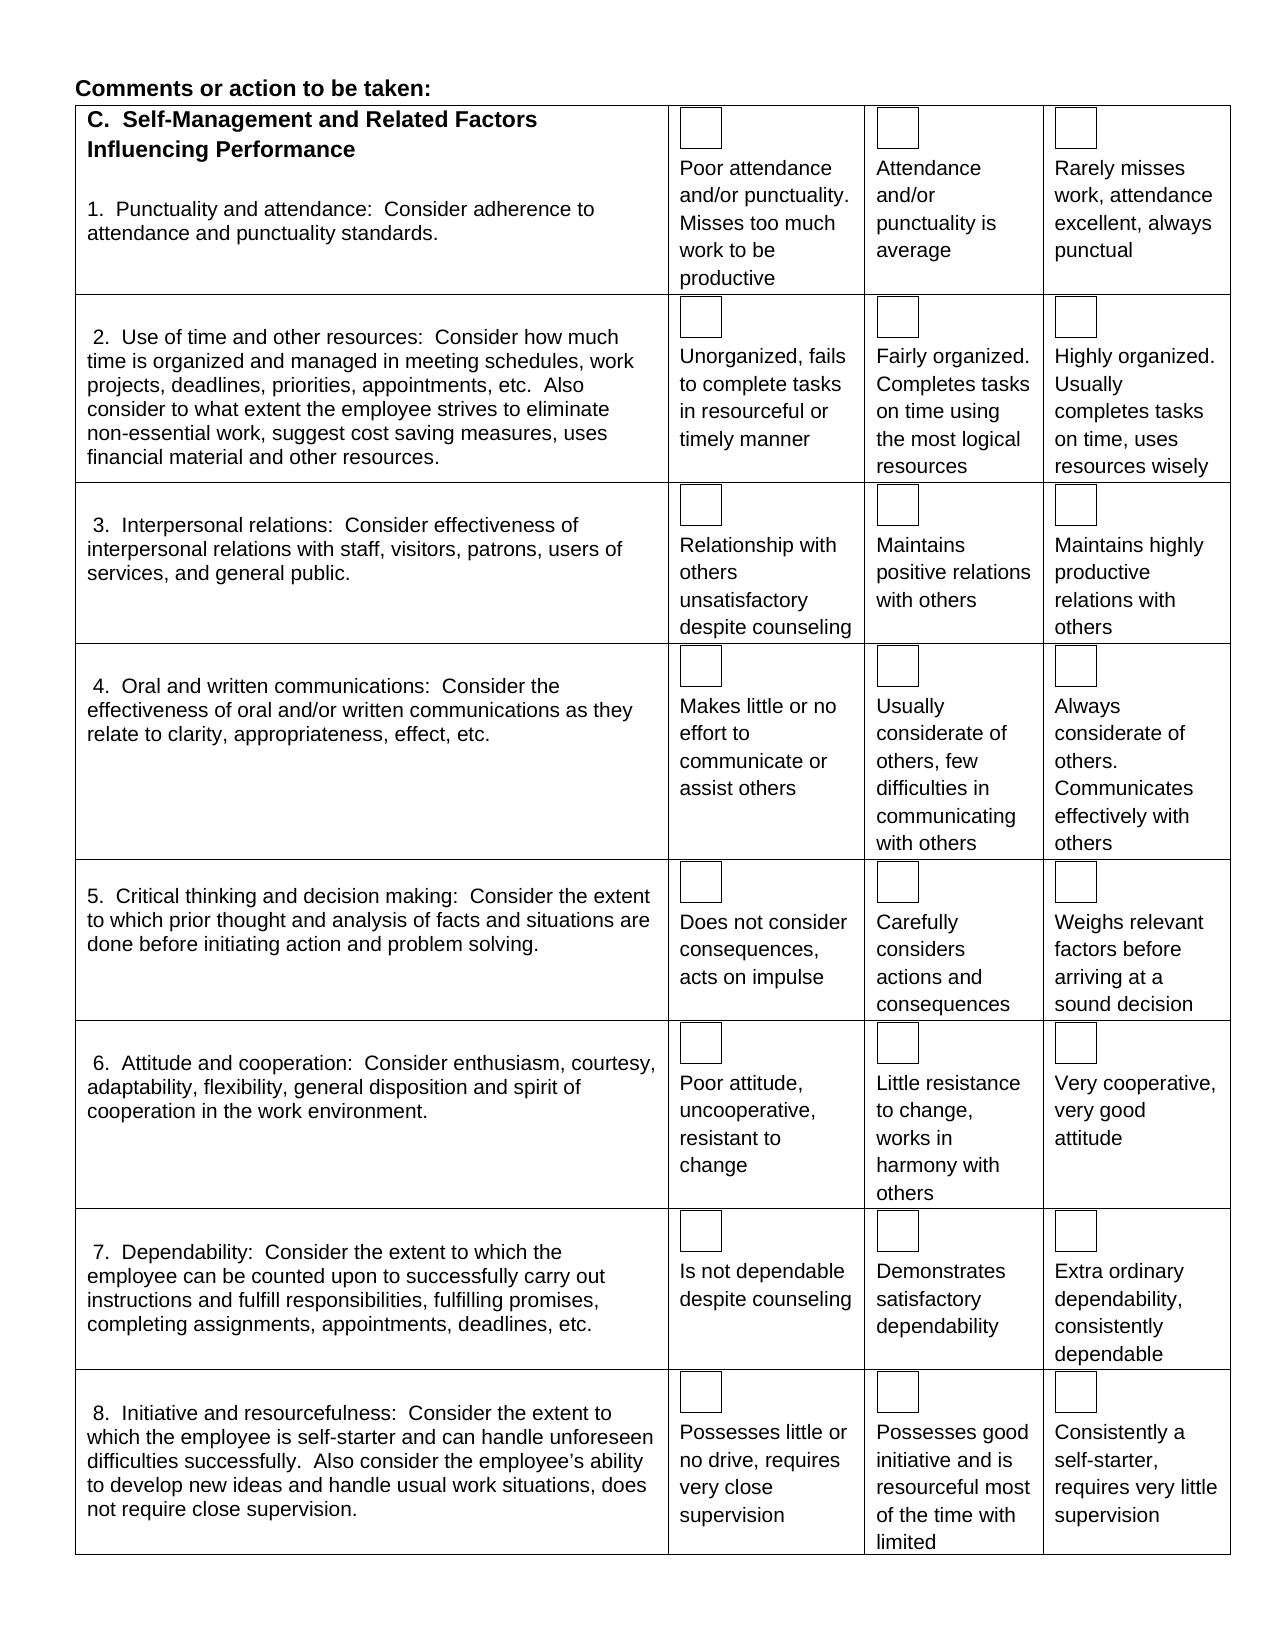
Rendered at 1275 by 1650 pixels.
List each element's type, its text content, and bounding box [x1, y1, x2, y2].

table_cell Extra ordinary dependability, consistently dependable [1044, 1209, 1230, 1369]
table_cell Always considerate of others. Communicates effectively with others [1044, 644, 1230, 859]
table_cell Weighs relevant factors before arriving at a sound decision [1044, 860, 1230, 1020]
table_header C. Self-Management and Related Factors Influencing Performance 1. Punctuality and attendance: Consider adherence to attendance and punctuality standards. [76, 106, 668, 294]
table_cell 7. Dependability: Consider the extent to which the employee can be counted upon to successfully carry out instructions and fulfill responsibilities, fulfilling promises, completing assignments, appointments, deadlines, etc. [76, 1209, 668, 1369]
table_cell Relationship with others unsatisfactory despite counseling [669, 483, 864, 643]
table_cell 2. Use of time and other resources: Consider how much time is organized and managed in meeting schedules, work projects, deadlines, priorities, appointments, etc. Also consider to what extent the employee strives to eliminate non-essential work, suggest cost saving measures, uses financial material and other resources. [76, 295, 668, 482]
table_cell Demonstrates satisfactory dependability [865, 1209, 1043, 1369]
table_cell Unorganized, fails to complete tasks in resourceful or timely manner [669, 295, 864, 482]
table_header Rarely misses work, attendance excellent, always punctual [1044, 106, 1230, 294]
table_cell 3. Interpersonal relations: Consider effectiveness of interpersonal relations with staff, visitors, patrons, users of services, and general public. [76, 483, 668, 643]
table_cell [669, 1370, 864, 1554]
table_cell 4. Oral and written communications: Consider the effectiveness of oral and/or written communications as they relate to clarity, appropriateness, effect, etc. [76, 644, 668, 859]
table_cell Usually considerate of others, few difficulties in communicating with others [865, 644, 1043, 859]
table_cell 6. Attitude and cooperation: Consider enthusiasm, courtesy, adaptability, flexibility, general disposition and spirit of cooperation in the work environment. [76, 1021, 668, 1208]
table_cell Makes little or no effort to communicate or assist others [669, 644, 864, 859]
text Comments or action to be taken: [75, 75, 1200, 101]
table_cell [865, 1370, 1043, 1554]
table_cell 5. Critical thinking and decision making: Consider the extent to which prior thought and analysis of facts and situations are done before initiating action and problem solving. [76, 860, 668, 1020]
table_cell Poor attitude, uncooperative, resistant to change [669, 1021, 864, 1208]
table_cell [1044, 1370, 1230, 1554]
table_cell Does not consider consequences, acts on impulse [669, 860, 864, 1020]
table_cell Maintains highly productive relations with others [1044, 483, 1230, 643]
table_cell Is not dependable despite counseling [669, 1209, 864, 1369]
table_cell Very cooperative, very good attitude [1044, 1021, 1230, 1208]
table_cell Fairly organized. Completes tasks on time using the most logical resources [865, 295, 1043, 482]
table_header Attendance and/or punctuality is average [865, 106, 1043, 294]
table_cell Highly organized. Usually completes tasks on time, uses resources wisely [1044, 295, 1230, 482]
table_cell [76, 1370, 668, 1554]
table_cell Little resistance to change, works in harmony with others [865, 1021, 1043, 1208]
table_cell Carefully considers actions and consequences [865, 860, 1043, 1020]
table_header Poor attendance and/or punctuality. Misses too much work to be productive [669, 106, 864, 294]
table_cell Maintains positive relations with others [865, 483, 1043, 643]
